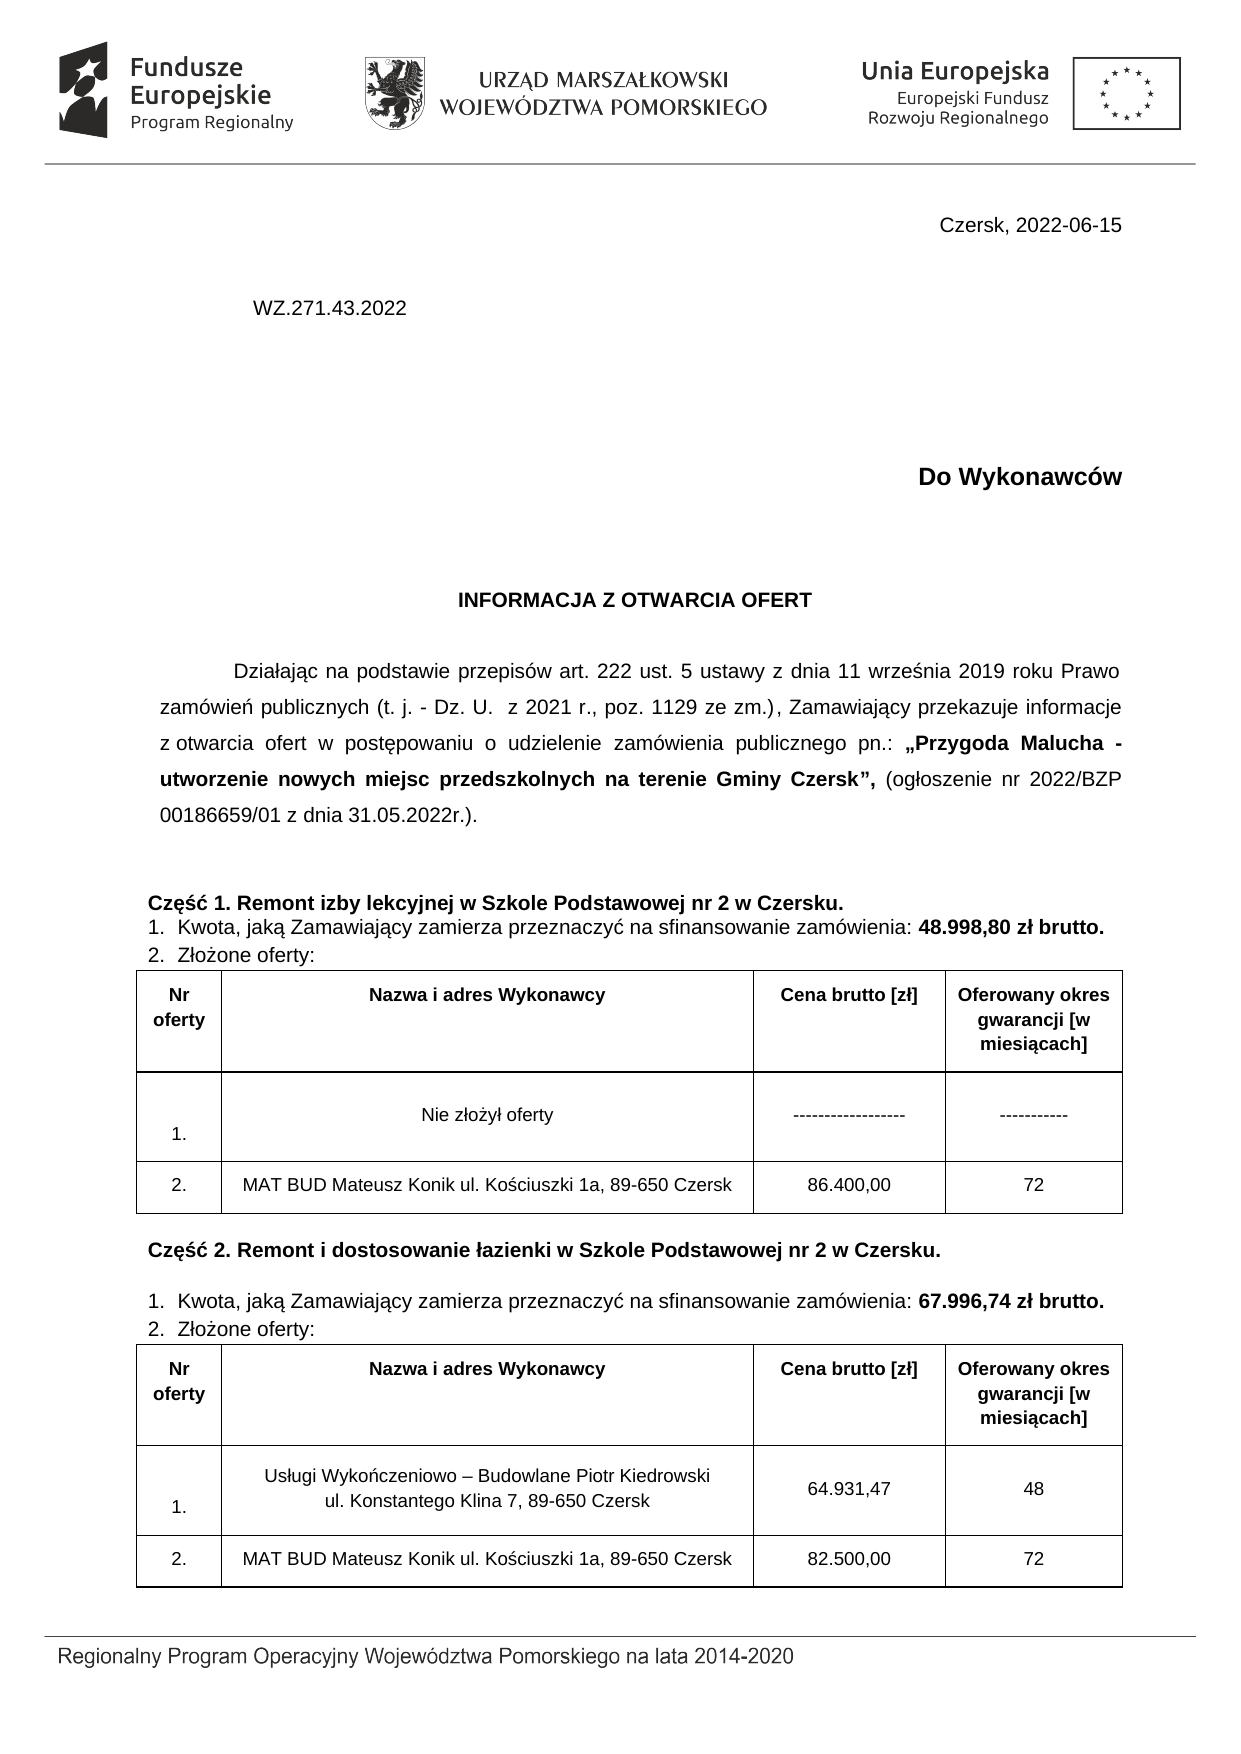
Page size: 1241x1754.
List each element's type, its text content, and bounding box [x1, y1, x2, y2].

text Część 2. Remont i dostosowanie łazienki w Szkole Podstawowej nr 2 w Czersku. [148, 1237, 1122, 1261]
text Działając na podstawie przepisów art. 222 ust. 5 ustawy z dnia 11 września 2019 roku Prawo zamówień publicznych (t. j. - Dz. U. z 2021 r., poz. 1129 ze zm.), Zamawiający przekazuje informacje z otwarcia ofert w postępowaniu o udzielenie zamówienia publicznego pn.: „Przygoda Malucha - utworzenie nowych miejsc przedszkolnych na terenie Gminy Czersk”, (ogłoszenie nr 2022/BZP 00186659/01 z dnia 31.05.2022r.). [159, 659, 1122, 827]
table_cell 2. [137, 1536, 221, 1586]
text Do Wykonawców [620, 462, 1122, 491]
picture [44, 1636, 1197, 1668]
table_header Cena brutto [zł] [754, 1345, 945, 1445]
table_cell Nie złożył oferty [222, 1073, 753, 1161]
table_cell 1. [137, 1446, 221, 1534]
table_cell 86.400,00 [754, 1162, 945, 1212]
list Złożone oferty: [148, 1316, 1122, 1340]
table_cell 1. [137, 1073, 221, 1161]
picture [44, 41, 1196, 165]
table_cell 64.931,47 [754, 1446, 945, 1534]
table_cell MAT BUD Mateusz Konik ul. Kościuszki 1a, 89-650 Czersk [222, 1162, 753, 1212]
table_cell 72 [946, 1162, 1122, 1212]
table_cell ----------- [946, 1073, 1122, 1161]
table_cell ------------------ [754, 1073, 945, 1161]
text INFORMACJA Z OTWARCIA OFERT [159, 588, 1110, 612]
table_header Oferowany okres gwarancji [w miesiącach] [946, 1345, 1122, 1445]
list Złożone oferty: [148, 942, 1122, 966]
table_cell 48 [946, 1446, 1122, 1534]
table_cell 72 [946, 1536, 1122, 1586]
text WZ.271.43.2022 [241, 295, 1122, 319]
table_header Nazwa i adres Wykonawcy [222, 1345, 753, 1445]
table_header Cena brutto [zł] [754, 971, 945, 1071]
table_cell 2. [137, 1162, 221, 1212]
text Czersk, 2022-06-15 [148, 213, 1122, 237]
table_header Nr oferty [137, 971, 221, 1071]
table_header Nazwa i adres Wykonawcy [222, 971, 753, 1071]
table_cell 82.500,00 [754, 1536, 945, 1586]
list Kwota, jaką Zamawiający zamierza przeznaczyć na sfinansowanie zamówienia: 67.996,74 zł brutto. [148, 1289, 1122, 1313]
text Część 1. Remont izby lekcyjnej w Szkole Podstawowej nr 2 w Czersku. [148, 891, 1122, 915]
table_header Nr oferty [137, 1345, 221, 1445]
table_cell MAT BUD Mateusz Konik ul. Kościuszki 1a, 89-650 Czersk [222, 1536, 753, 1586]
table_cell Usługi Wykończeniowo – Budowlane Piotr Kiedrowski ul. Konstantego Klina 7, 89-650 Czersk [222, 1446, 753, 1534]
table_header Oferowany okres gwarancji [w miesiącach] [946, 971, 1122, 1071]
list Kwota, jaką Zamawiający zamierza przeznaczyć na sfinansowanie zamówienia: 48.998,80 zł brutto. [148, 915, 1122, 939]
